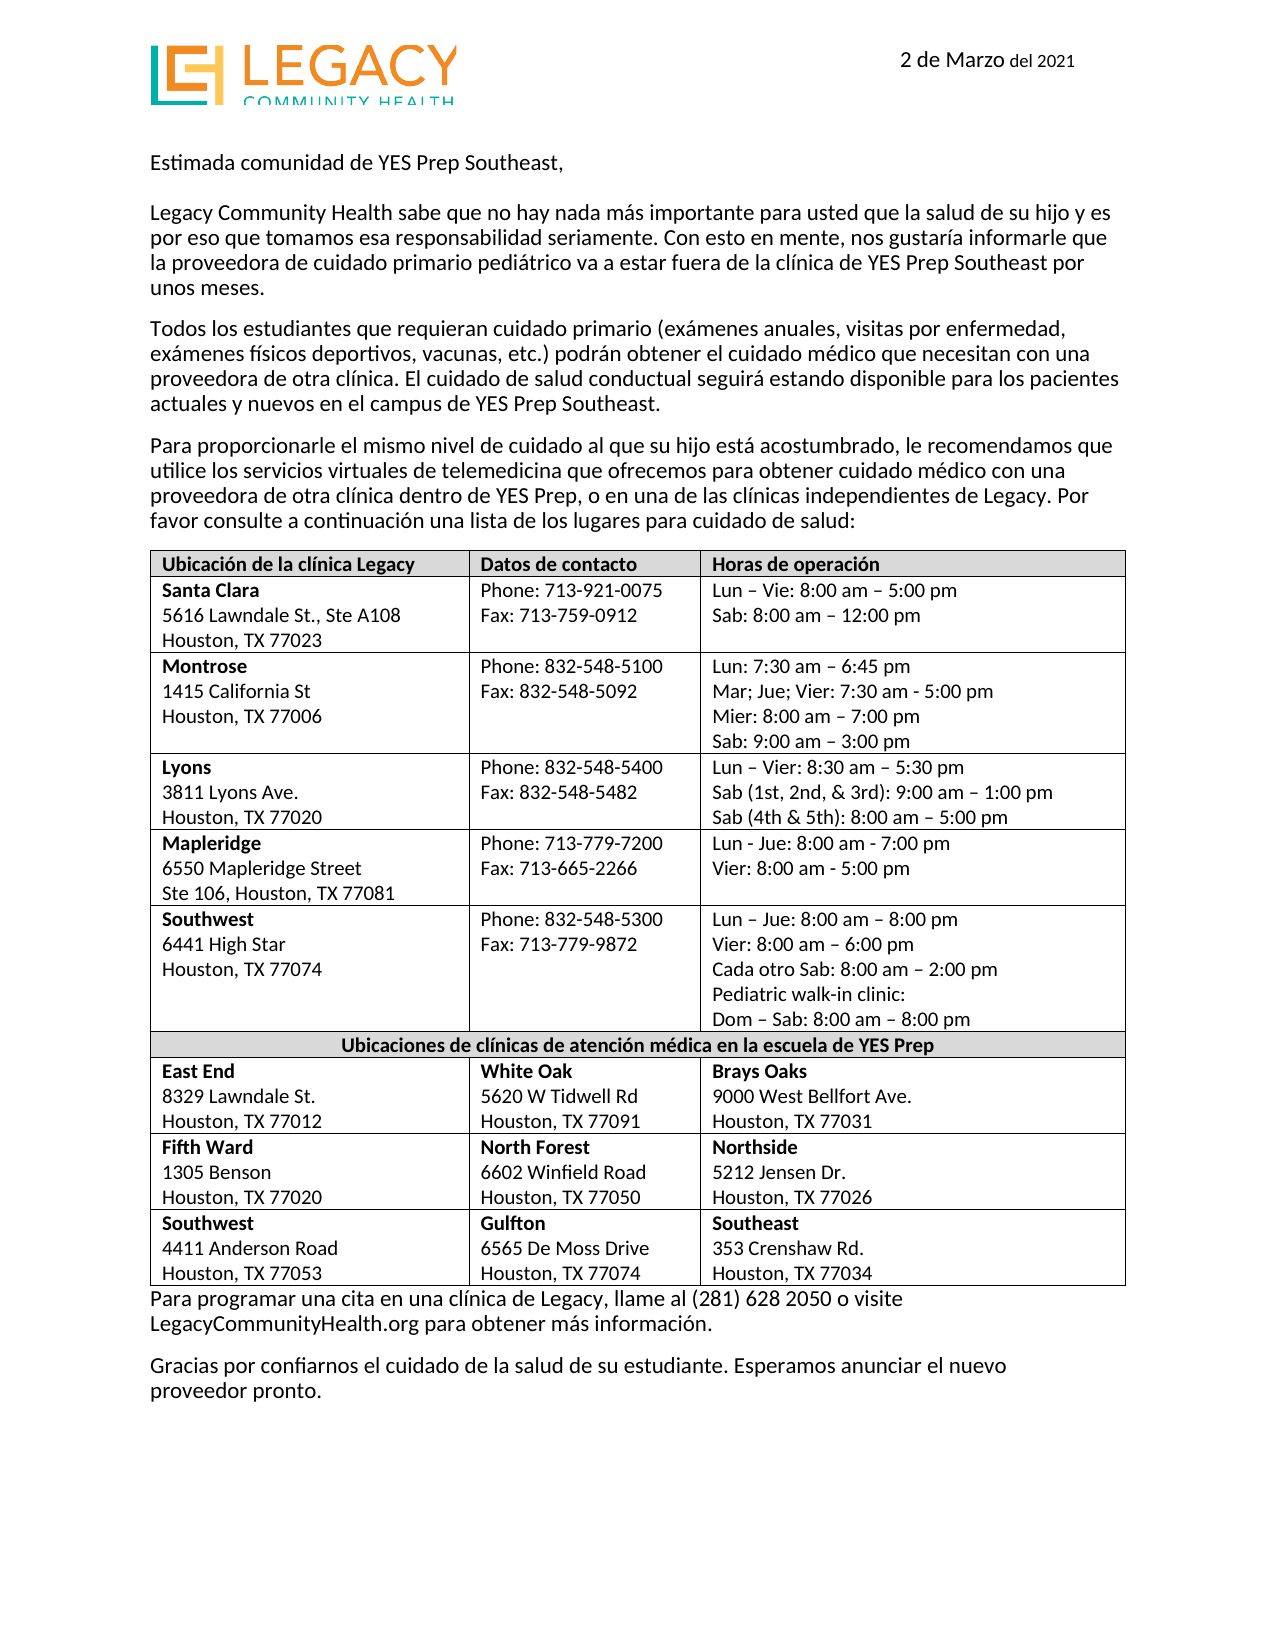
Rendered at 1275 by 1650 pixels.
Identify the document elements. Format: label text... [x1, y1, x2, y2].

text Legacy Community Health sabe que no hay nada más importante para usted que la salud de su hijo y es por eso que tomamos esa responsabilidad seriamente. Con esto en mente, nos gustaría informarle que la proveedora de cuidado primario pediátrico va a estar fuera de la clínica de YES Prep Southeast por unos meses. [150, 200, 1125, 300]
text Todos los estudiantes que requieran cuidado primario (exámenes anuales, visitas por enfermedad, exámenes físicos deportivos, vacunas, etc.) podrán obtener el cuidado médico que necesitan con una proveedora de otra clínica. El cuidado de salud conductual seguirá estando disponible para los pacientes actuales y nuevos en el campus de YES Prep Southeast. [150, 317, 1125, 417]
table_cell Southeast 353 Crenshaw Rd. Houston, TX 77034 [701, 1210, 1125, 1285]
table_cell Phone: 832-548-5300 Fax: 713-779-9872 [470, 906, 700, 1031]
table_cell Lun – Vier: 8:30 am – 5:30 pm Sab (1st, 2nd, & 3rd): 9:00 am – 1:00 pm Sab (4th & 5th): 8:00 am – 5:00 pm [701, 754, 1125, 829]
table_cell Lun – Vie: 8:00 am – 5:00 pm Sab: 8:00 am – 12:00 pm [701, 577, 1125, 652]
text Para proporcionarle el mismo nivel de cuidado al que su hijo está acostumbrado, le recomendamos que utilice los servicios virtuales de telemedicina que ofrecemos para obtener cuidado médico con una proveedora de otra clínica dentro de YES Prep, o en una de las clínicas independientes de Legacy. Por favor consulte a continuación una lista de los lugares para cuidado de salud: [150, 433, 1125, 533]
table_header Ubicación de la clínica Legacy [151, 551, 469, 576]
table_cell Northside 5212 Jensen Dr. Houston, TX 77026 [701, 1134, 1125, 1209]
table_cell Brays Oaks 9000 West Bellfort Ave. Houston, TX 77031 [701, 1058, 1125, 1133]
table_cell North Forest 6602 Winfield Road Houston, TX 77050 [470, 1134, 700, 1209]
text Para programar una cita en una clínica de Legacy, llame al (281) 628 2050 o visite LegacyCommunityHealth.org para obtener más información. [150, 1286, 1097, 1336]
table_header Datos de contacto [470, 551, 700, 576]
table_cell Phone: 713-921-0075 Fax: 713-759-0912 [470, 577, 700, 652]
table_cell Santa Clara 5616 Lawndale St., Ste A108 Houston, TX 77023 [151, 577, 469, 652]
table_cell Lun - Jue: 8:00 am - 7:00 pm Vier: 8:00 am - 5:00 pm [701, 830, 1125, 905]
table_cell Lun – Jue: 8:00 am – 8:00 pm Vier: 8:00 am – 6:00 pm Cada otro Sab: 8:00 am – 2:00 pm Pediatric walk-in clinic: Dom – Sab: 8:00 am – 8:00 pm [701, 906, 1125, 1031]
table_cell Fifth Ward 1305 Benson Houston, TX 77020 [151, 1134, 469, 1209]
table_cell Lun: 7:30 am – 6:45 pm Mar; Jue; Vier: 7:30 am - 5:00 pm Mier: 8:00 am – 7:00 pm Sab: 9:00 am – 3:00 pm [701, 653, 1125, 753]
table_header Horas de operación [701, 551, 1125, 576]
table_cell Southwest 6441 High Star Houston, TX 77074 [151, 906, 469, 1031]
table_cell East End 8329 Lawndale St. Houston, TX 77012 [151, 1058, 469, 1133]
table_cell Ubicaciones de clínicas de atención médica en la escuela de YES Prep [151, 1032, 1125, 1057]
picture [150, 45, 456, 105]
table_cell Phone: 713-779-7200 Fax: 713-665-2266 [470, 830, 700, 905]
table_cell Phone: 832-548-5100 Fax: 832-548-5092 [470, 653, 700, 753]
table_cell White Oak 5620 W Tidwell Rd Houston, TX 77091 [470, 1058, 700, 1133]
table_cell Gulfton 6565 De Moss Drive Houston, TX 77074 [470, 1210, 700, 1285]
table_cell Montrose 1415 California St Houston, TX 77006 [151, 653, 469, 753]
table_cell Mapleridge 6550 Mapleridge Street Ste 106, Houston, TX 77081 [151, 830, 469, 905]
table_cell Lyons 3811 Lyons Ave. Houston, TX 77020 [151, 754, 469, 829]
text Gracias por confiarnos el cuidado de la salud de su estudiante. Esperamos anunciar el nuevo proveedor pronto. [150, 1353, 1097, 1403]
table_cell Phone: 832-548-5400 Fax: 832-548-5482 [470, 754, 700, 829]
table_cell Southwest 4411 Anderson Road Houston, TX 77053 [151, 1210, 469, 1285]
text Estimada comunidad de YES Prep Southeast, [150, 150, 1125, 175]
